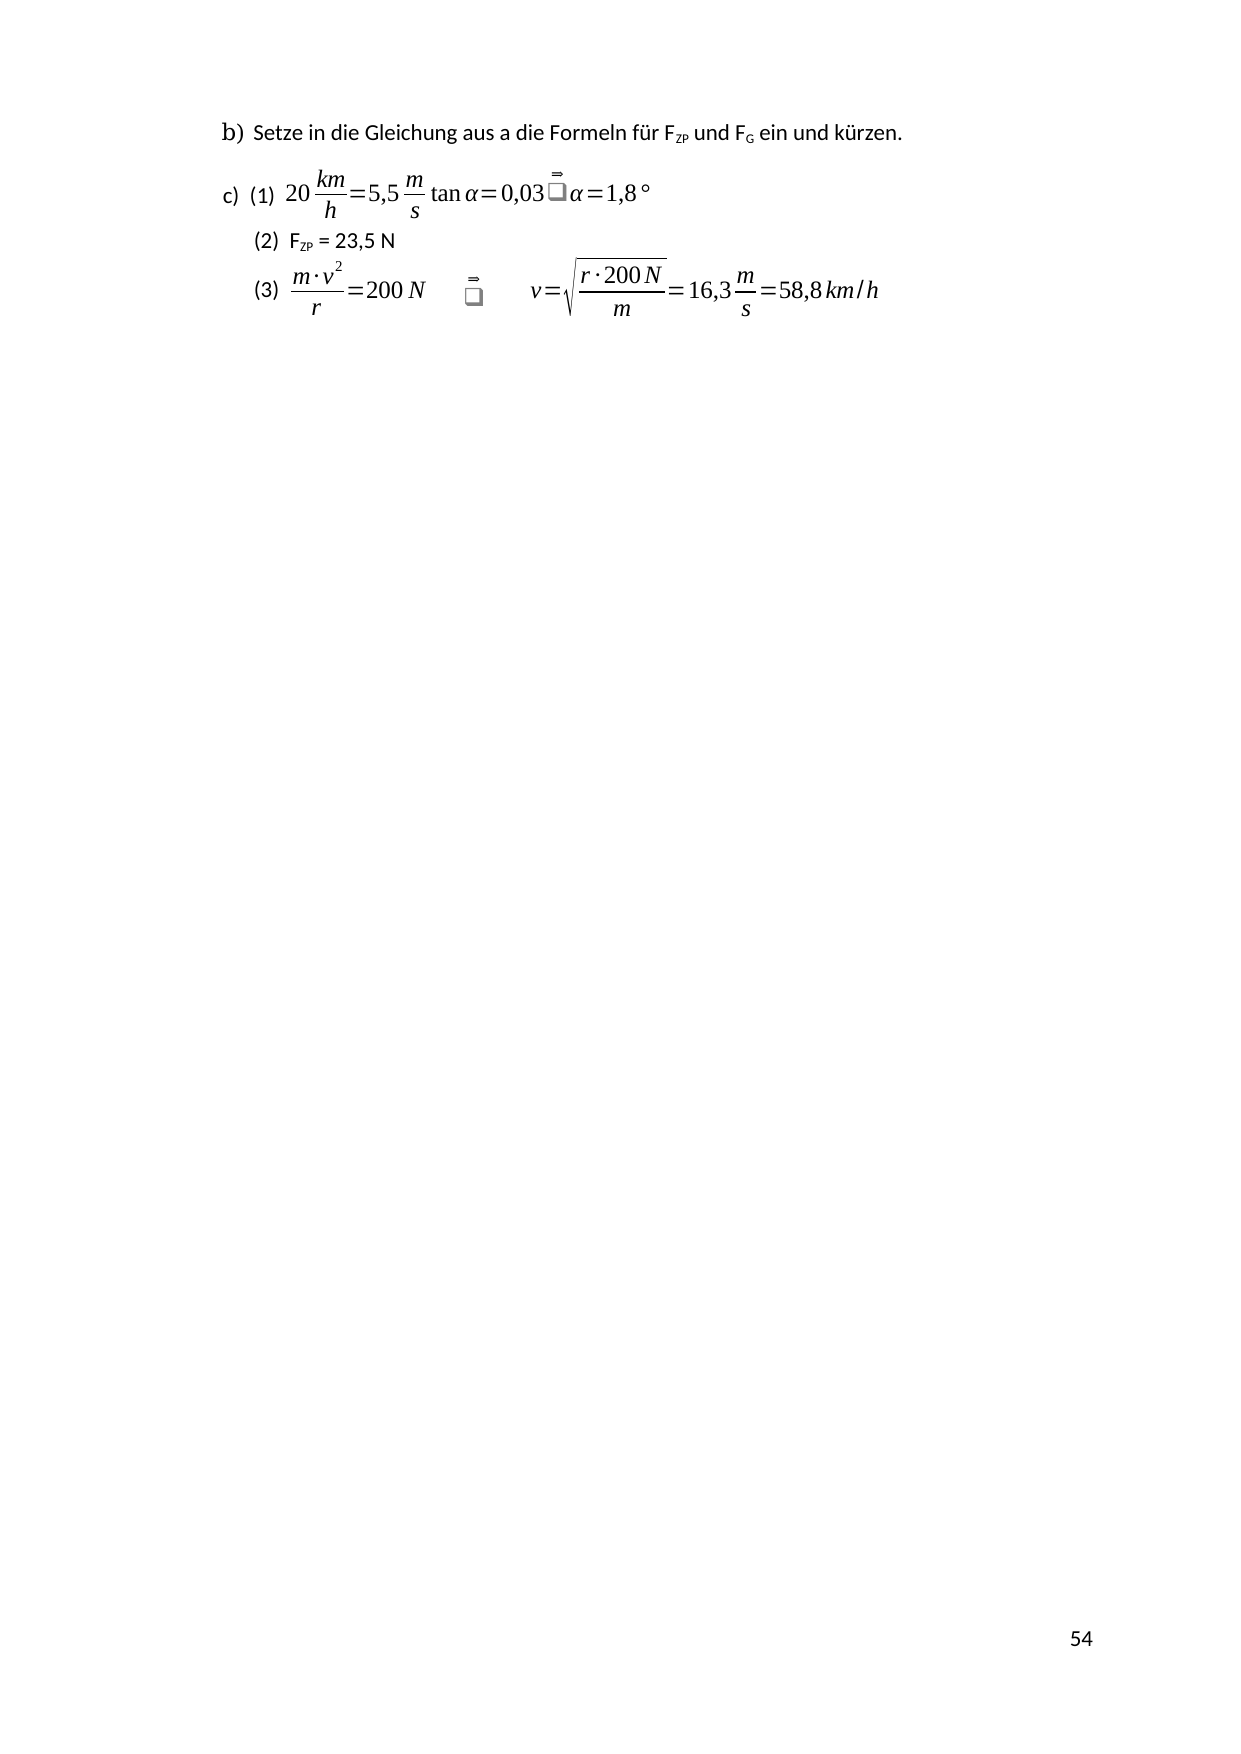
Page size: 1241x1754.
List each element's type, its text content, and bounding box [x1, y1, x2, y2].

list (3) [223, 257, 1093, 321]
list c) (1) [223, 165, 1093, 224]
text b) Setze in die Gleichung aus a die Formeln für FZP und FG ein und kürzen. [148, 118, 1093, 147]
list (2) FZP = 23,5 N [223, 227, 1093, 254]
